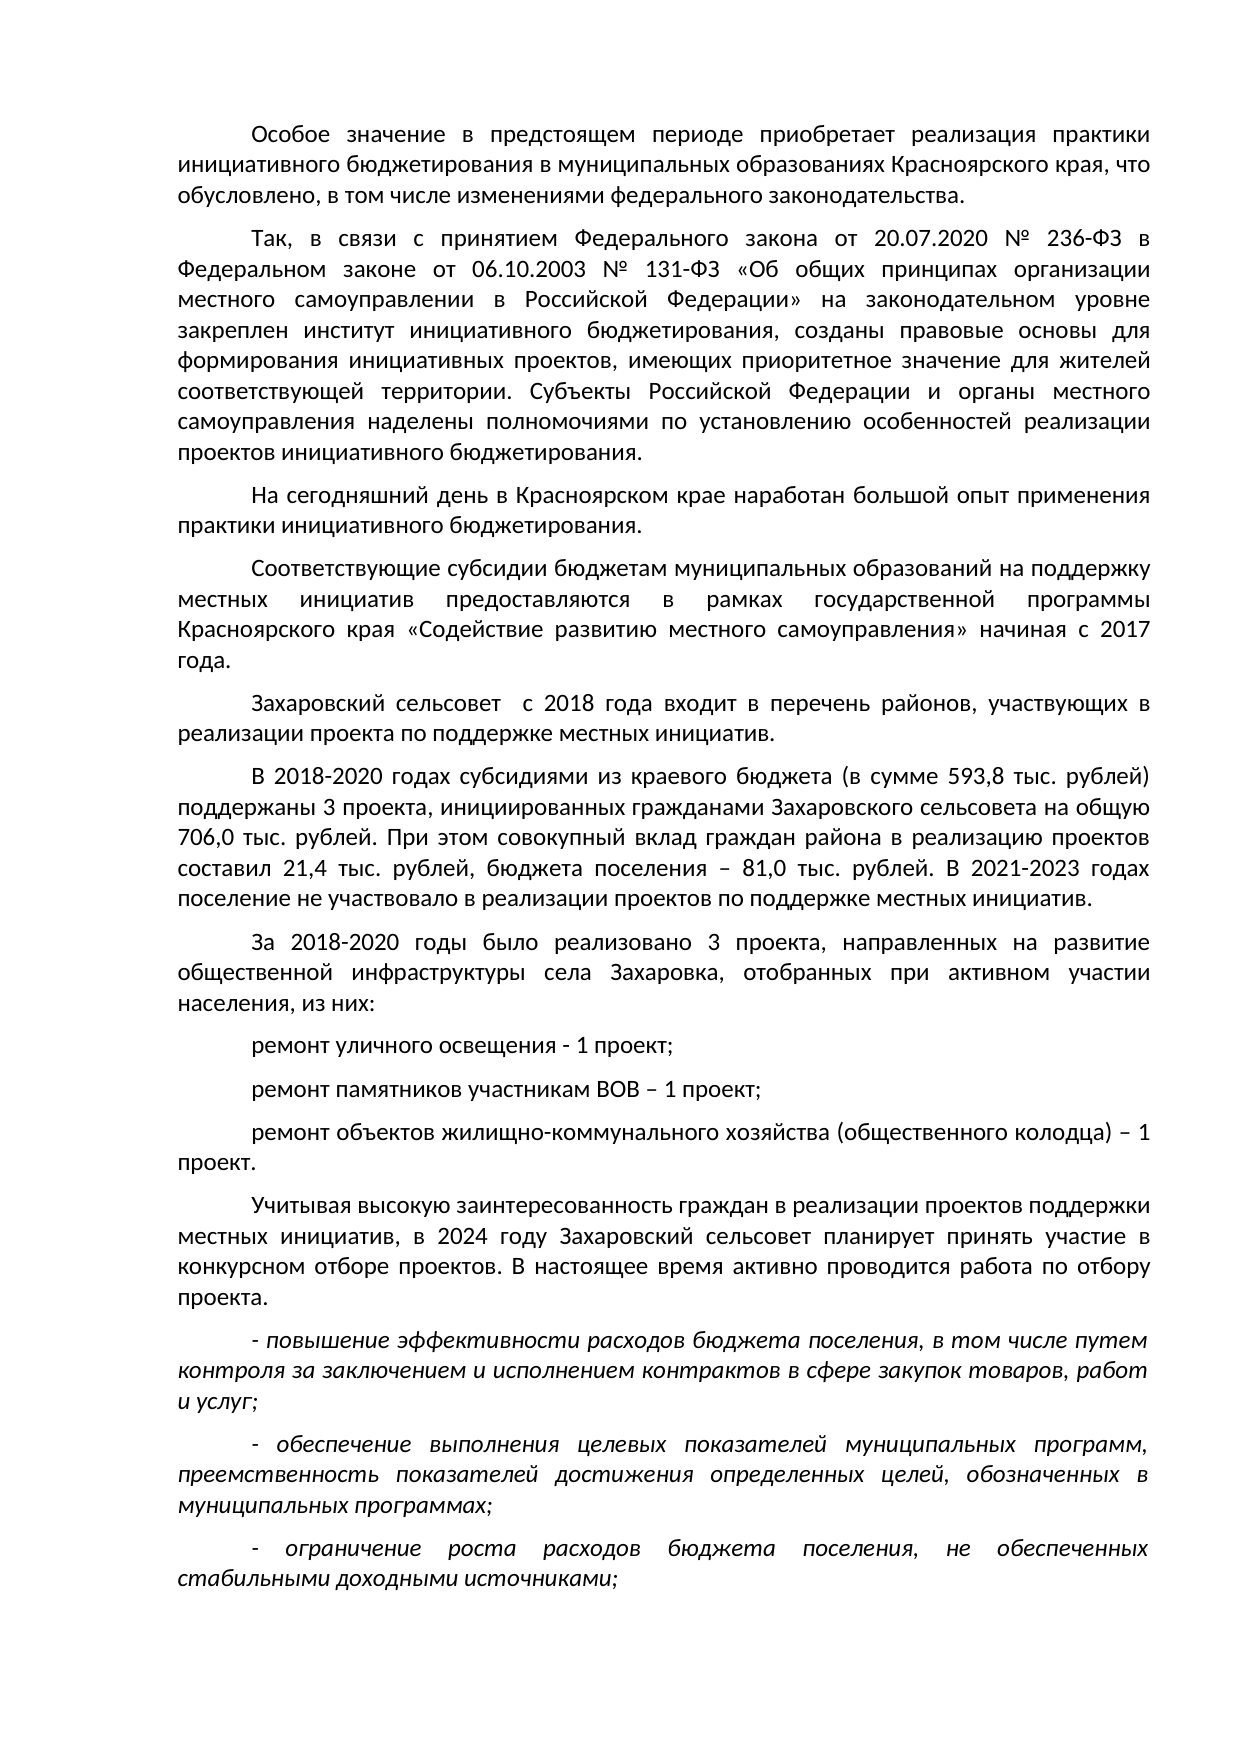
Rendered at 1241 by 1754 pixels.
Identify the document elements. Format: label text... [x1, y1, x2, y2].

text Так, в связи с принятием Федерального закона от 20.07.2020 № 236-ФЗ в Федеральном законе от 06.10.2003 № 131-ФЗ «Об общих принципах организации местного самоуправлении в Российской Федерации» на законодательном уровне закреплен институт инициативного бюджетирования, созданы правовые основы для формирования инициативных проектов, имеющих приоритетное значение для жителей соответствующей территории. Субъекты Российской Федерации и органы местного самоуправления наделены полномочиями по установлению особенностей реализации проектов инициативного бюджетирования. [177, 222, 1152, 466]
text ремонт памятников участникам ВОВ – 1 проект; [177, 1073, 1152, 1103]
text - ограничение роста расходов бюджета поселения, не обеспеченных стабильными доходными источниками; [177, 1532, 1152, 1593]
text На сегодняшний день в Красноярском крае наработан большой опыт применения практики инициативного бюджетирования. [177, 479, 1152, 540]
text За 2018-2020 годы было реализовано 3 проекта, направленных на развитие общественной инфраструктуры села Захаровка, отобранных при активном участии населения, из них: [177, 926, 1152, 1017]
text Соответствующие субсидии бюджетам муниципальных образований на поддержку местных инициатив предоставляются в рамках государственной программы Красноярского края «Содействие развитию местного самоуправления» начиная с 2017 года. [177, 552, 1152, 674]
text Захаровский сельсовет с 2018 года входит в перечень районов, участвующих в реализации проекта по поддержке местных инициатив. [177, 687, 1152, 748]
text ремонт уличного освещения - 1 проект; [177, 1030, 1152, 1060]
text В 2018-2020 годах субсидиями из краевого бюджета (в сумме 593,8 тыс. рублей) поддержаны 3 проекта, инициированных гражданами Захаровского сельсовета на общую 706,0 тыс. рублей. При этом совокупный вклад граждан района в реализацию проектов составил 21,4 тыс. рублей, бюджета поселения – 81,0 тыс. рублей. В 2021-2023 годах поселение не участвовало в реализации проектов по поддержке местных инициатив. [177, 761, 1152, 913]
text ремонт объектов жилищно-коммунального хозяйства (общественного колодца) – 1 проект. [177, 1116, 1152, 1177]
text - обеспечение выполнения целевых показателей муниципальных программ, преемственность показателей достижения определенных целей, обозначенных в муниципальных программах; [177, 1428, 1152, 1519]
text Учитывая высокую заинтересованность граждан в реализации проектов поддержки местных инициатив, в 2024 году Захаровский сельсовет планирует принять участие в конкурсном отборе проектов. В настоящее время активно проводится работа по отбору проекта. [177, 1189, 1152, 1311]
text Особое значение в предстоящем периоде приобретает реализация практики инициативного бюджетирования в муниципальных образованиях Красноярского края, что обусловлено, в том числе изменениями федерального законодательства. [177, 118, 1152, 210]
text - повышение эффективности расходов бюджета поселения, в том числе путем контроля за заключением и исполнением контрактов в сфере закупок товаров, работ и услуг; [177, 1324, 1152, 1415]
